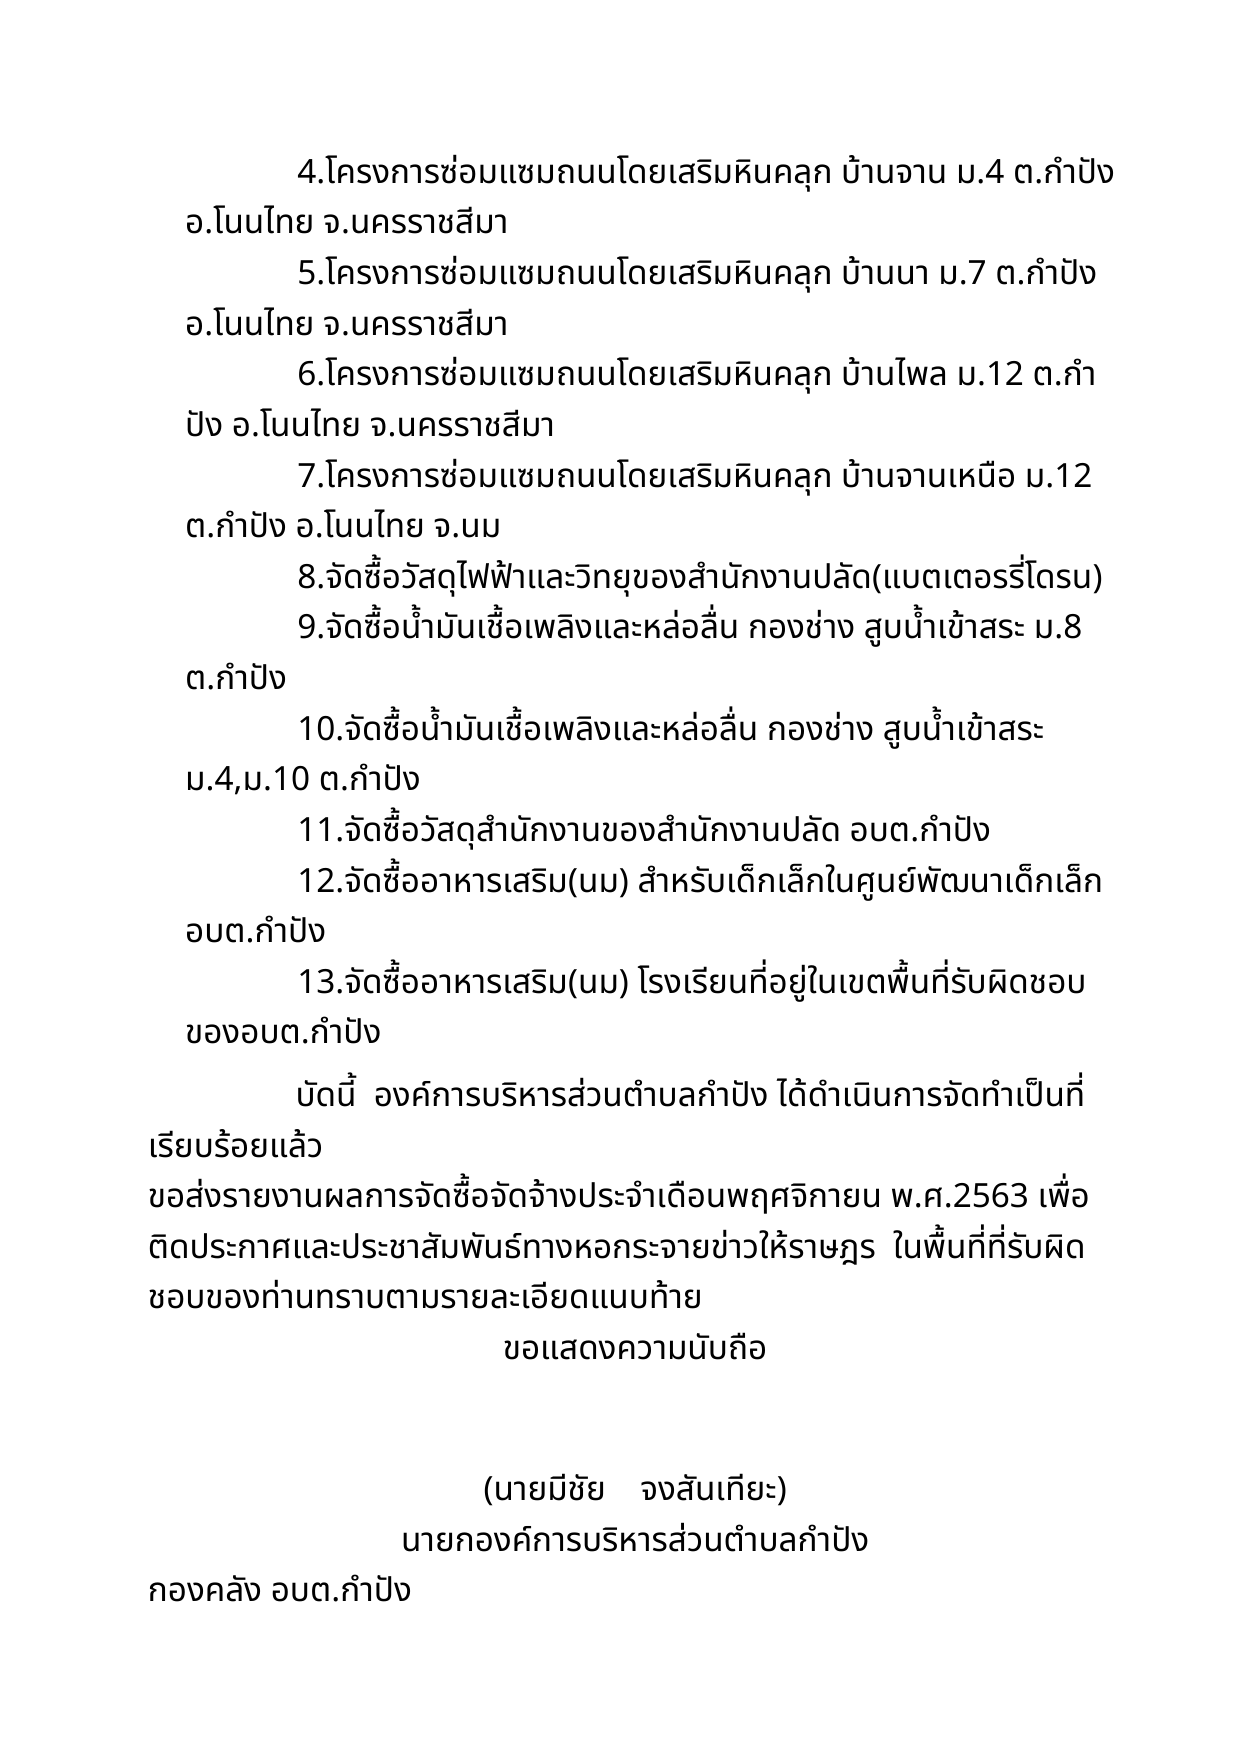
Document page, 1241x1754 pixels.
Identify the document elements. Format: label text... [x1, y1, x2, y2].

text 5.โครงการซ่อมแซมถนนโดยเสริมหินคลุก บ้านนา ม.7 ต.กำปัง อ.โนนไทย จ.นครราชสีมา [185, 249, 1122, 350]
text 8.จัดซื้อวัสดุไฟฟ้าและวิทยุของสำนักงานปลัด(แบตเตอรรี่โดรน) [185, 553, 1122, 603]
text 9.จัดซื้อน้ำมันเชื้อเพลิงและหล่อลื่น กองช่าง สูบน้ำเข้าสระ ม.8 ต.กำปัง [185, 603, 1122, 704]
text บัดนี้ องค์การบริหารส่วนตำบลกำปัง ได้ดำเนินการจัดทำเป็นที่เรียบร้อยแล้ว [148, 1071, 1122, 1172]
text ขอแสดงความนับถือ [148, 1324, 1122, 1374]
text นายกองค์การบริหารส่วนตำบลกำปัง [148, 1516, 1122, 1566]
text 11.จัดซื้อวัสดุสำนักงานของสำนักงานปลัด อบต.กำปัง [185, 806, 1122, 856]
text 7.โครงการซ่อมแซมถนนโดยเสริมหินคลุก บ้านจานเหนือ ม.12 ต.กำปัง อ.โนนไทย จ.นม [185, 451, 1122, 553]
text 10.จัดซื้อน้ำมันเชื้อเพลิงและหล่อลื่น กองช่าง สูบน้ำเข้าสระ ม.4,ม.10 ต.กำปัง [185, 704, 1122, 806]
text 4.โครงการซ่อมแซมถนนโดยเสริมหินคลุก บ้านจาน ม.4 ต.กำปัง อ.โนนไทย จ.นครราชสีมา [185, 148, 1122, 249]
text 6.โครงการซ่อมแซมถนนโดยเสริมหินคลุก บ้านไพล ม.12 ต.กำปัง อ.โนนไทย จ.นครราชสีมา [185, 350, 1122, 451]
text กองคลัง อบต.กำปัง [148, 1566, 1122, 1617]
text ขอส่งรายงานผลการจัดซื้อจัดจ้างประจำเดือนพฤศจิกายน พ.ศ.2563 เพื่อติดประกาศและประชาสัมพันธ์ทางหอกระจายข่าวให้ราษฎร ในพื้นที่ที่รับผิดชอบของท่านทราบตามรายละเอียดแนบท้าย [148, 1172, 1122, 1324]
text (นายมีชัย จงสันเทียะ) [148, 1465, 1122, 1516]
text 13.จัดซื้ออาหารเสริม(นม) โรงเรียนที่อยู่ในเขตพื้นที่รับผิดชอบของอบต.กำปัง [185, 958, 1122, 1059]
text 12.จัดซื้ออาหารเสริม(นม) สำหรับเด็กเล็กในศูนย์พัฒนาเด็กเล็ก อบต.กำปัง [185, 856, 1122, 958]
